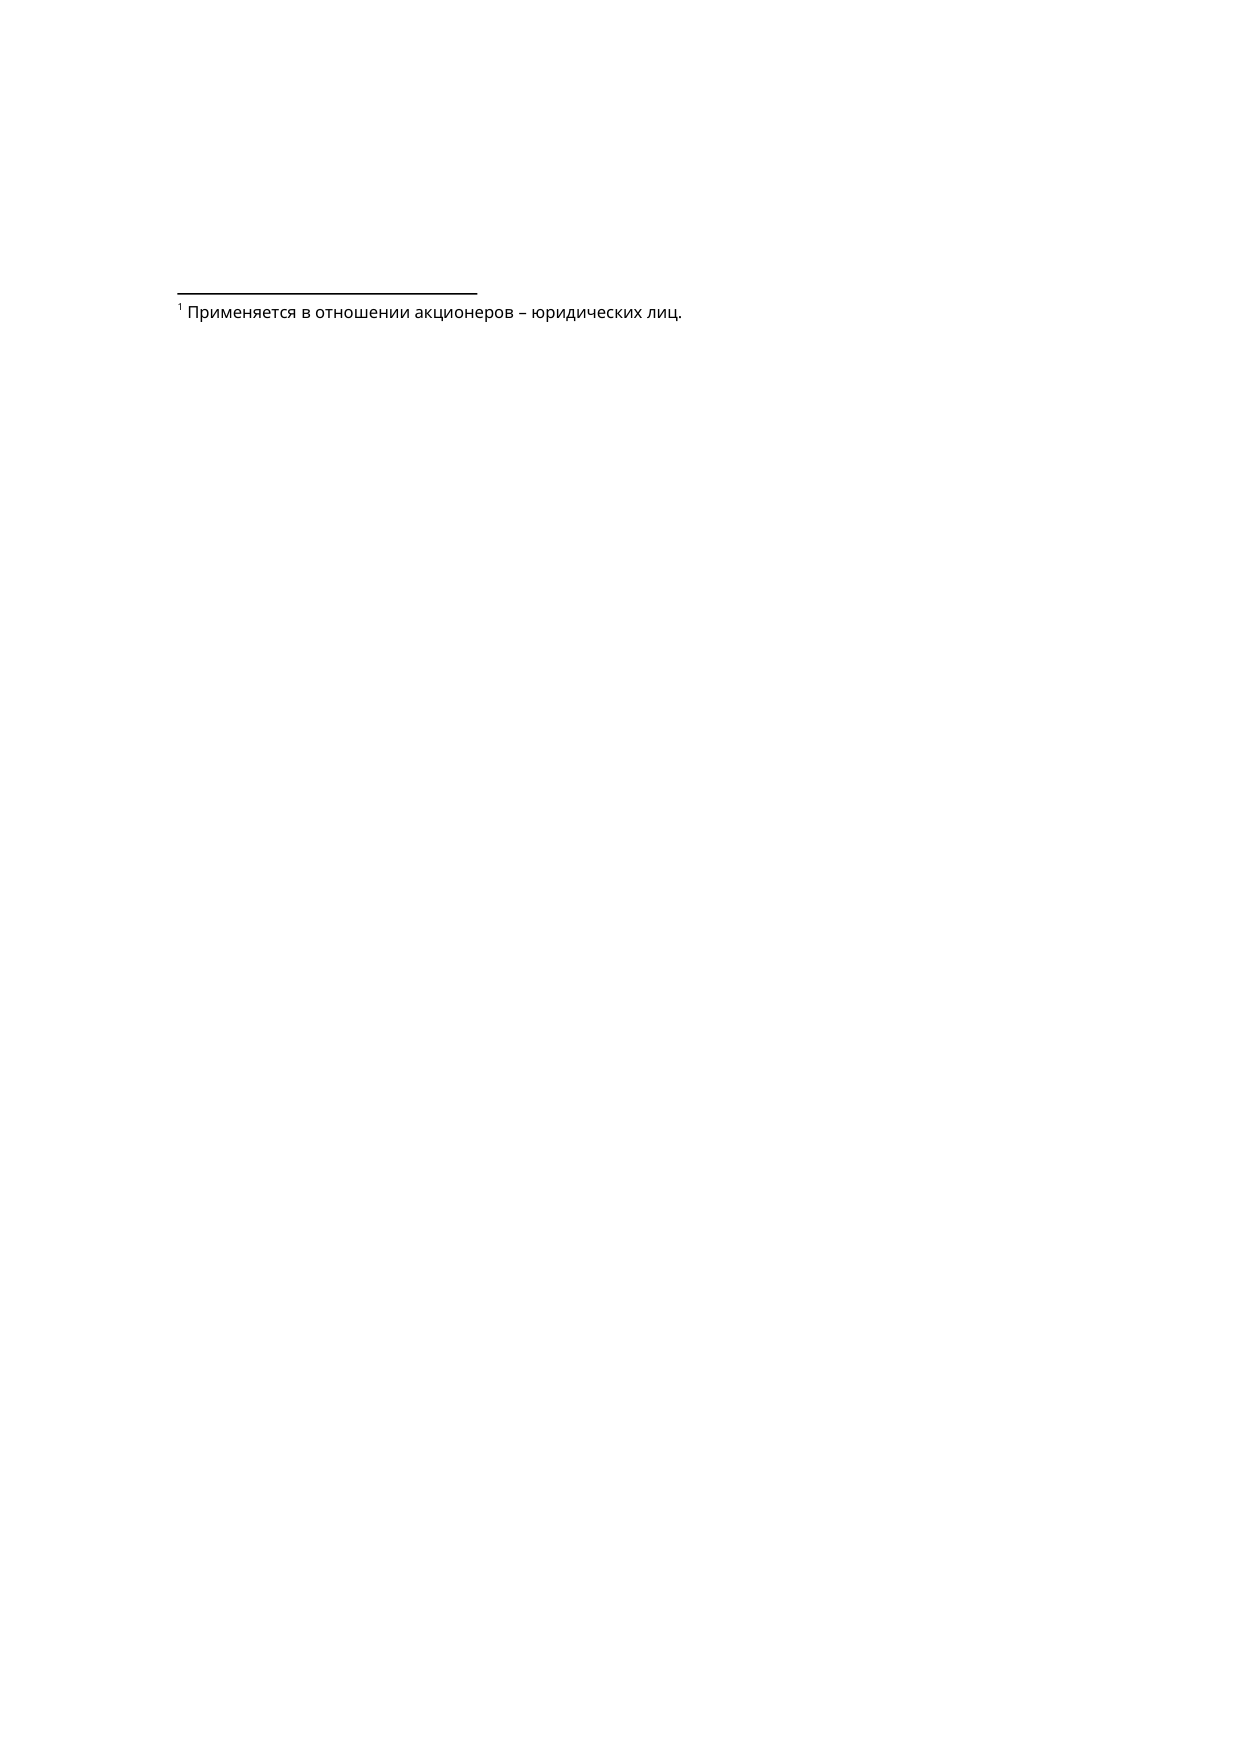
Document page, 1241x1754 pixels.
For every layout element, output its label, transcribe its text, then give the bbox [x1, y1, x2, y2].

text 1 Применяется в отношении акционеров – юридических лиц. [177, 300, 1167, 323]
